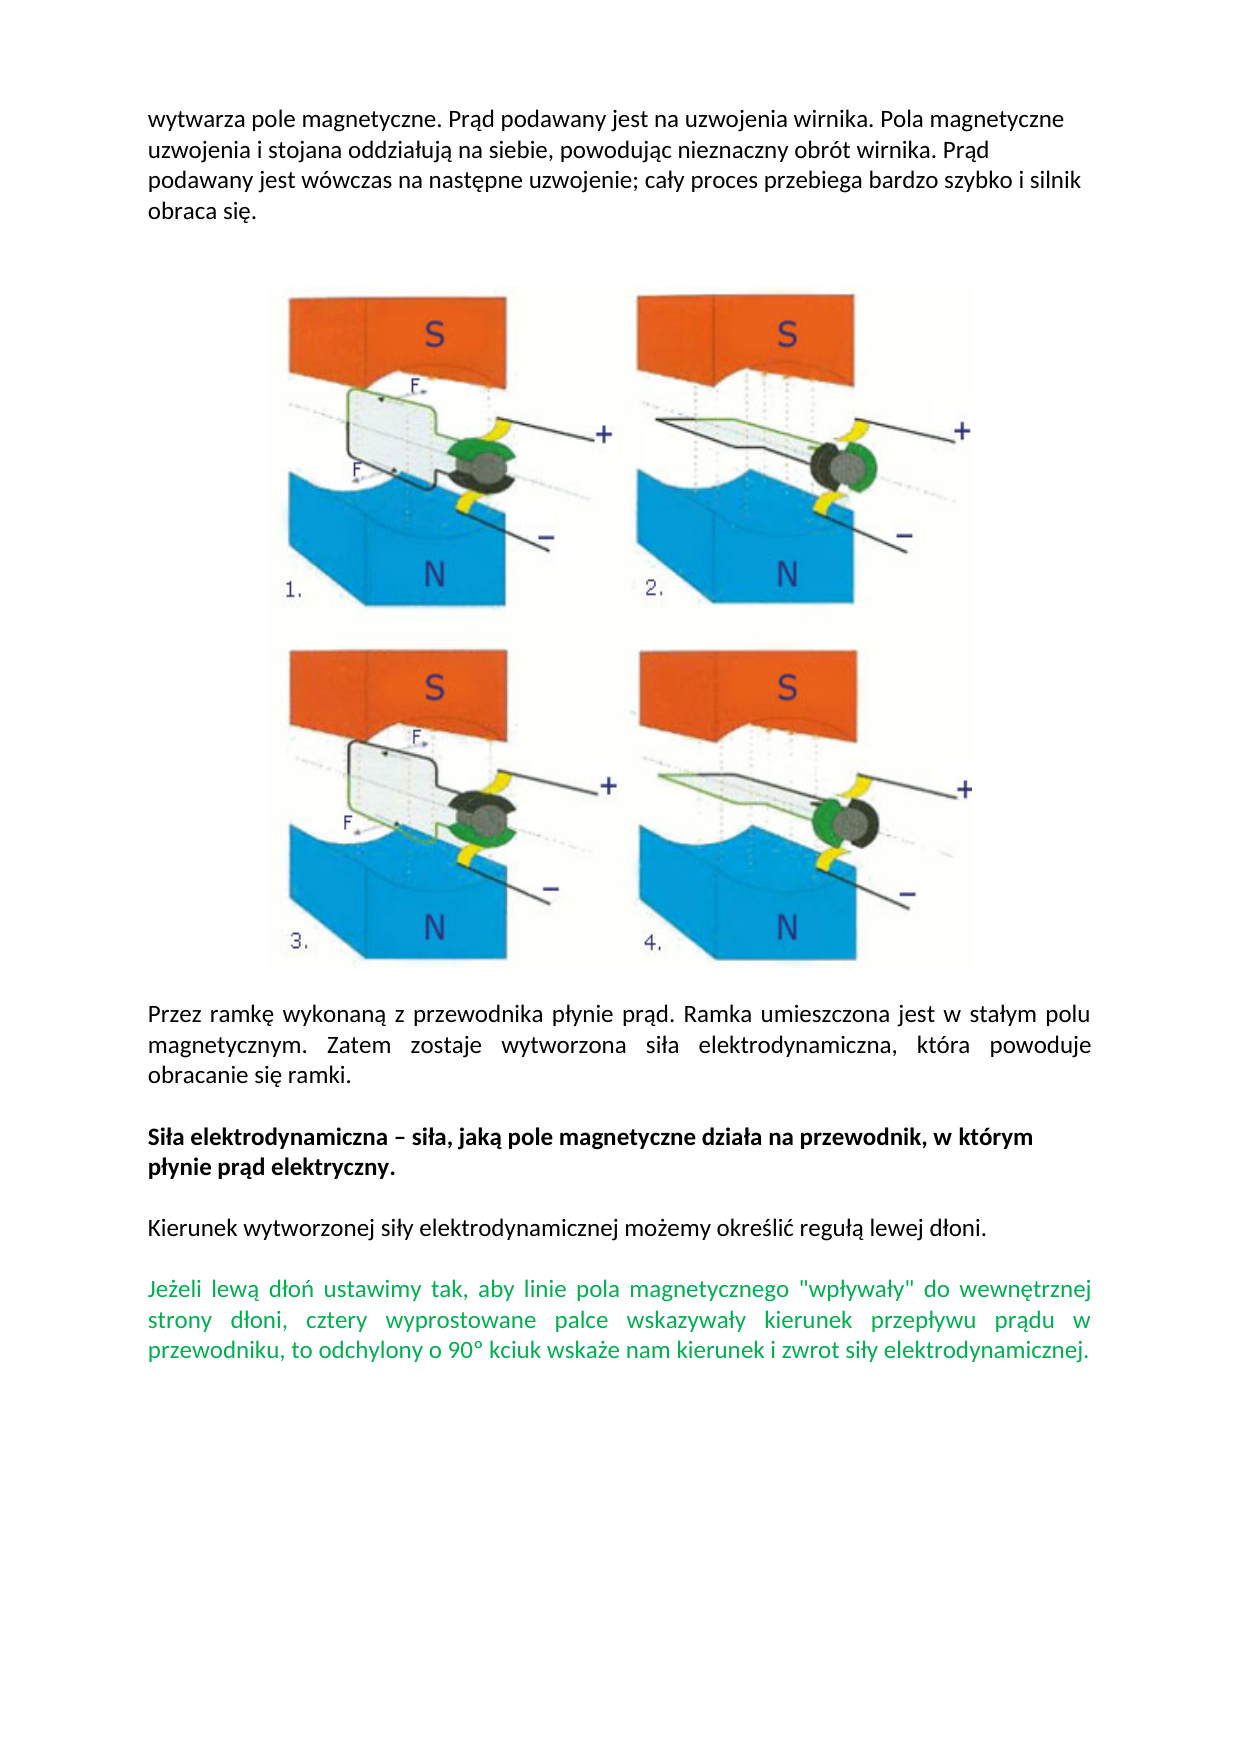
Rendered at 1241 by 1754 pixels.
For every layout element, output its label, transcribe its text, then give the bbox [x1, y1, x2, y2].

text Kierunek wytworzonej siły elektrodynamicznej możemy określić regułą lewej dłoni. [148, 1212, 1093, 1243]
text Przez ramkę wykonaną z przewodnika płynie prąd. Ramka umieszczona jest w stałym polu magnetycznym. Zatem zostaje wytworzona siła elektrodynamiczna, która powoduje obracanie się ramki. [148, 998, 1093, 1090]
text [148, 103, 1093, 226]
picture [268, 286, 972, 968]
text Jeżeli lewą dłoń ustawimy tak, aby linie pola magnetycznego "wpływały" do wewnętrznej strony dłoni, cztery wyprostowane palce wskazywały kierunek przepływu prądu w przewodniku, to odchylony o 90º kciuk wskaże nam kierunek i zwrot siły elektrodynamicznej. [148, 1273, 1093, 1365]
text Siła elektrodynamiczna – siła, jaką pole magnetyczne działa na przewodnik, w którym płynie prąd elektryczny. [148, 1121, 1093, 1182]
